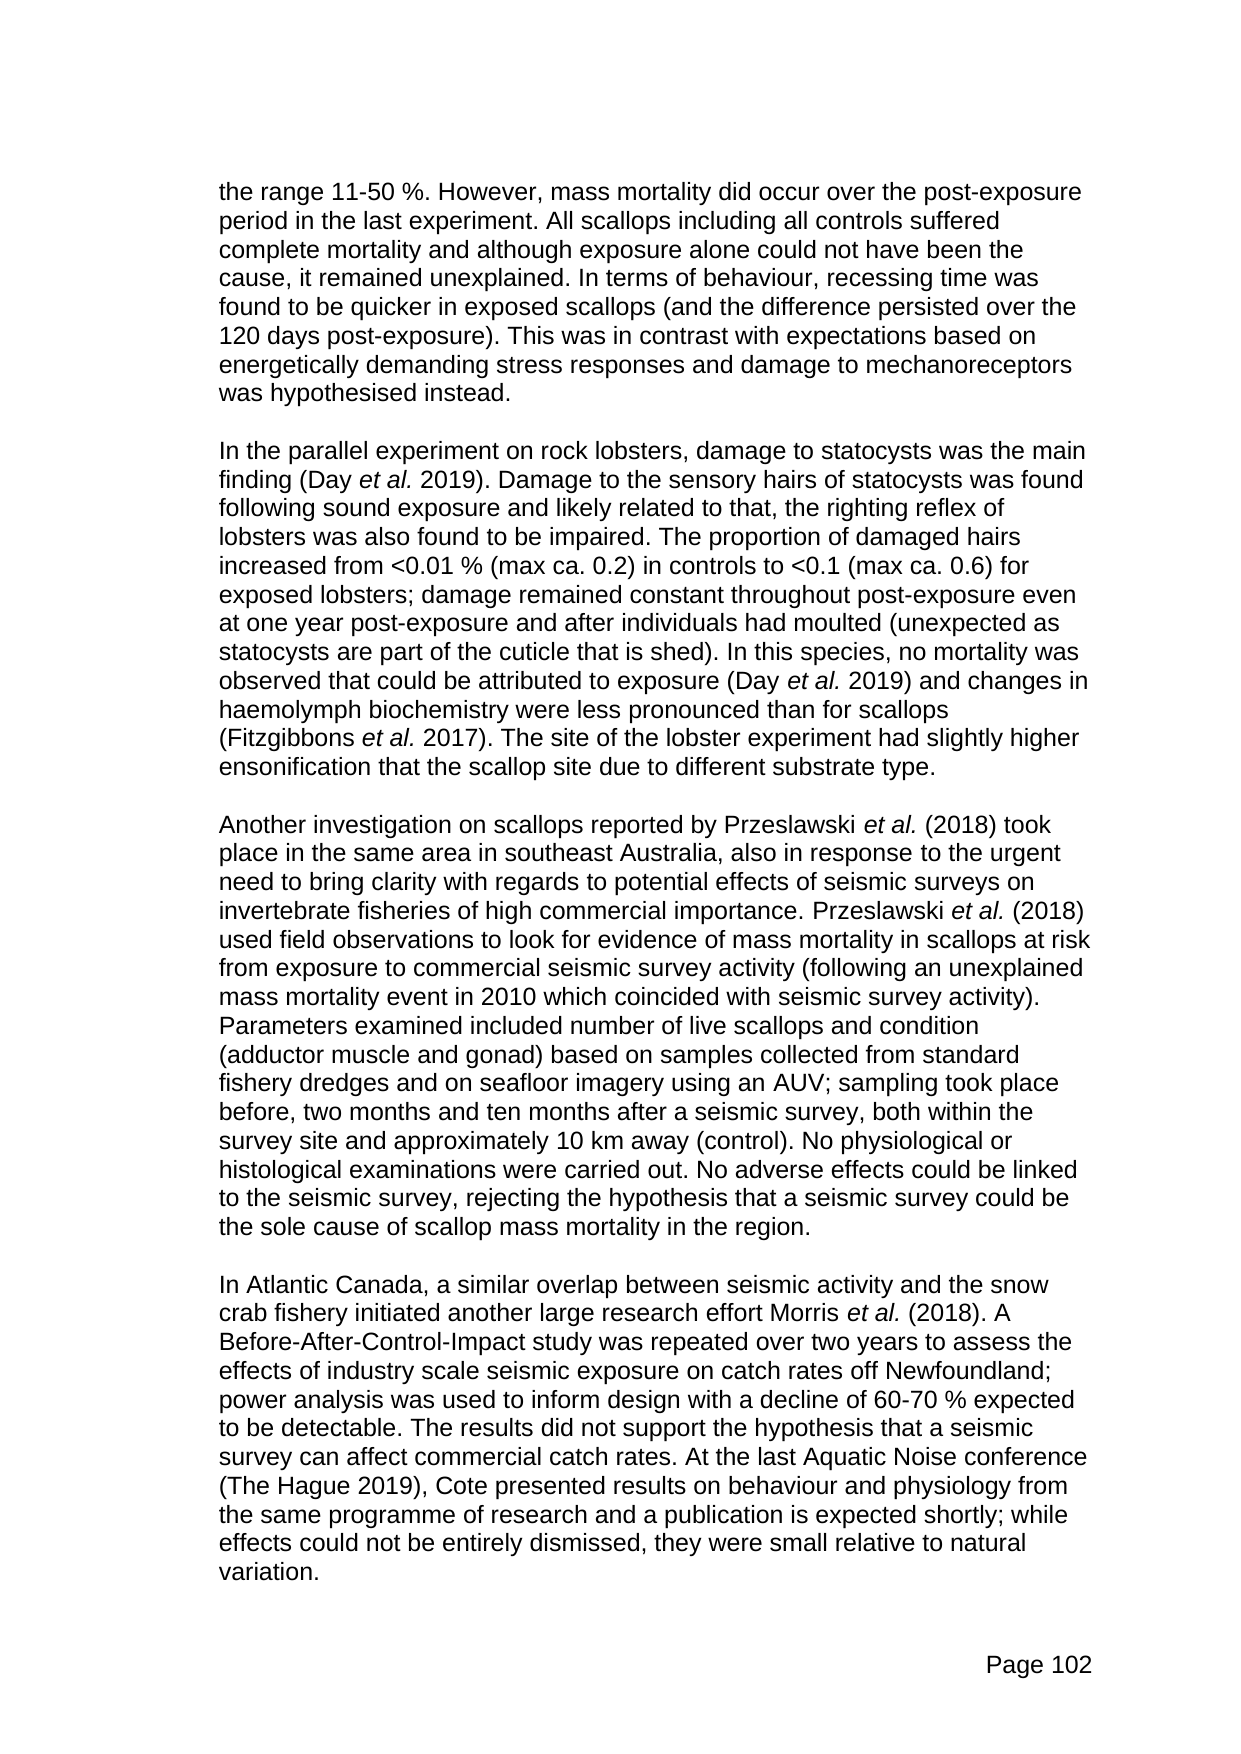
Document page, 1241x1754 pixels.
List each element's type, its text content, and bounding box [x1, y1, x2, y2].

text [218, 177, 1092, 407]
text Another investigation on scallops reported by Przeslawski et al. (2018) took place in the same area in southeast Australia, also in response to the urgent need to bring clarity with regards to potential effects of seismic surveys on invertebrate fisheries of high commercial importance. Przeslawski et al. (2018) used field observations to look for evidence of mass mortality in scallops at risk from exposure to commercial seismic survey activity (following an unexplained mass mortality event in 2010 which coincided with seismic survey activity). Parameters examined included number of live scallops and condition (adductor muscle and gonad) based on samples collected from standard fishery dredges and on seafloor imagery using an AUV; sampling took place before, two months and ten months after a seismic survey, both within the survey site and approximately 10 km away (control). No physiological or histological examinations were carried out. No adverse effects could be linked to the seismic survey, rejecting the hypothesis that a seismic survey could be the sole cause of scallop mass mortality in the region. [218, 810, 1092, 1241]
text In Atlantic Canada, a similar overlap between seismic activity and the snow crab fishery initiated another large research effort Morris et al. (2018). A Before-After-Control-Impact study was repeated over two years to assess the effects of industry scale seismic exposure on catch rates off Newfoundland; power analysis was used to inform design with a decline of 60-70 % expected to be detectable. The results did not support the hypothesis that a seismic survey can affect commercial catch rates. At the last Aquatic Noise conference (The Hague 2019), Cote presented results on behaviour and physiology from the same programme of research and a publication is expected shortly; while effects could not be entirely dismissed, they were small relative to natural variation. [218, 1270, 1092, 1586]
text In the parallel experiment on rock lobsters, damage to statocysts was the main finding (Day et al. 2019). Damage to the sensory hairs of statocysts was found following sound exposure and likely related to that, the righting reflex of lobsters was also found to be impaired. The proportion of damaged hairs increased from <0.01 % (max ca. 0.2) in controls to <0.1 (max ca. 0.6) for exposed lobsters; damage remained constant throughout post-exposure even at one year post-exposure and after individuals had moulted (unexpected as statocysts are part of the cuticle that is shed). In this species, no mortality was observed that could be attributed to exposure (Day et al. 2019) and changes in haemolymph biochemistry were less pronounced than for scallops (Fitzgibbons et al. 2017). The site of the lobster experiment had slightly higher ensonification that the scallop site due to different substrate type. [218, 436, 1092, 781]
